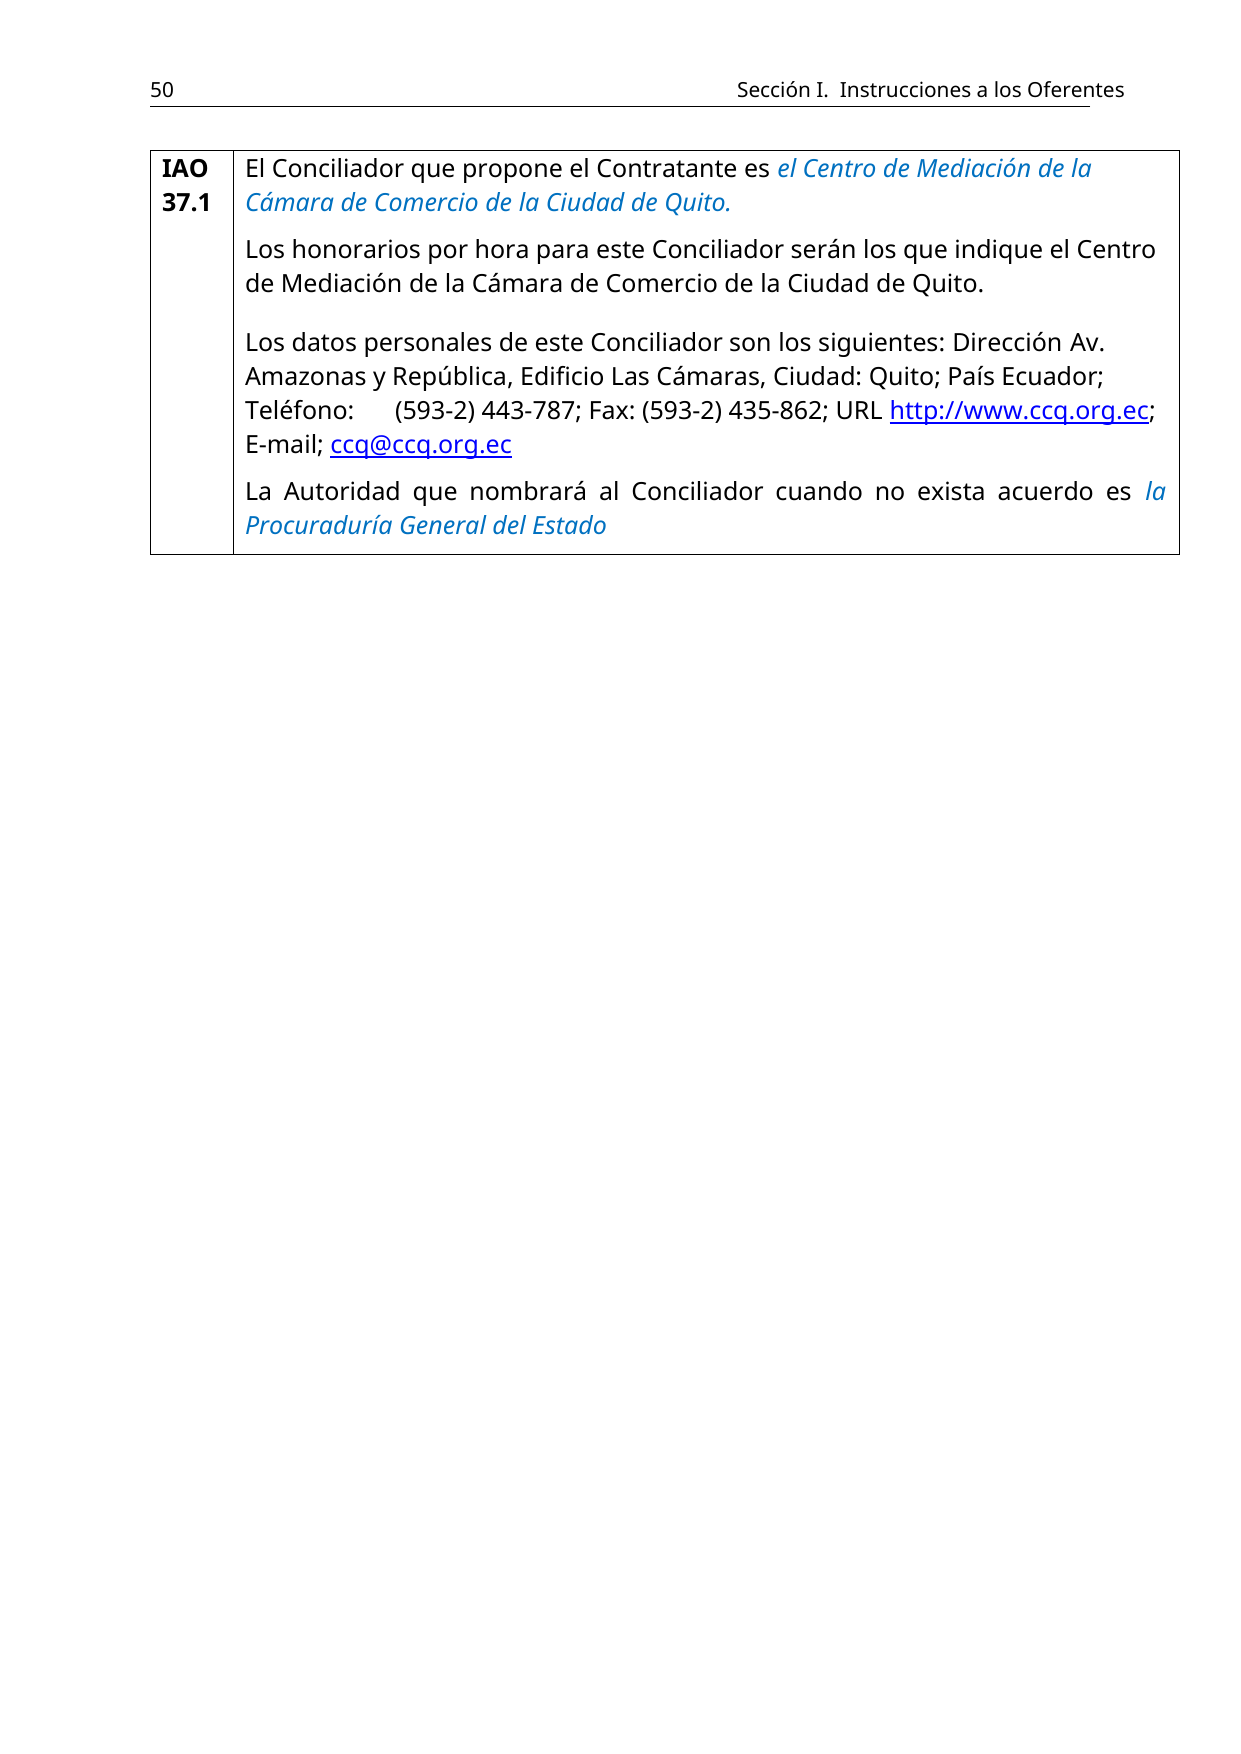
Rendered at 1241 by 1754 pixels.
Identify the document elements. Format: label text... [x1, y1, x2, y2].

table_cell IAO 37.1 [151, 151, 233, 554]
table_cell El Conciliador que propone el Contratante es el Centro de Mediación de la Cámara de Comercio de la Ciudad de Quito. Los honorarios por hora para este Conciliador serán los que indique el Centro de Mediación de la Cámara de Comercio de la Ciudad de Quito. Los datos personales de este Conciliador son los siguientes: Dirección Av. Amazonas y República, Edificio Las Cámaras, Ciudad: Quito; País Ecuador; Teléfono: (593-2) 443-787; Fax: (593-2) 435-862; URL http://www.ccq.org.ec; E-mail; ccq@ccq.org.ec La Autoridad que nombrará al Conciliador cuando no exista acuerdo es la Procuraduría General del Estado [234, 151, 1179, 554]
